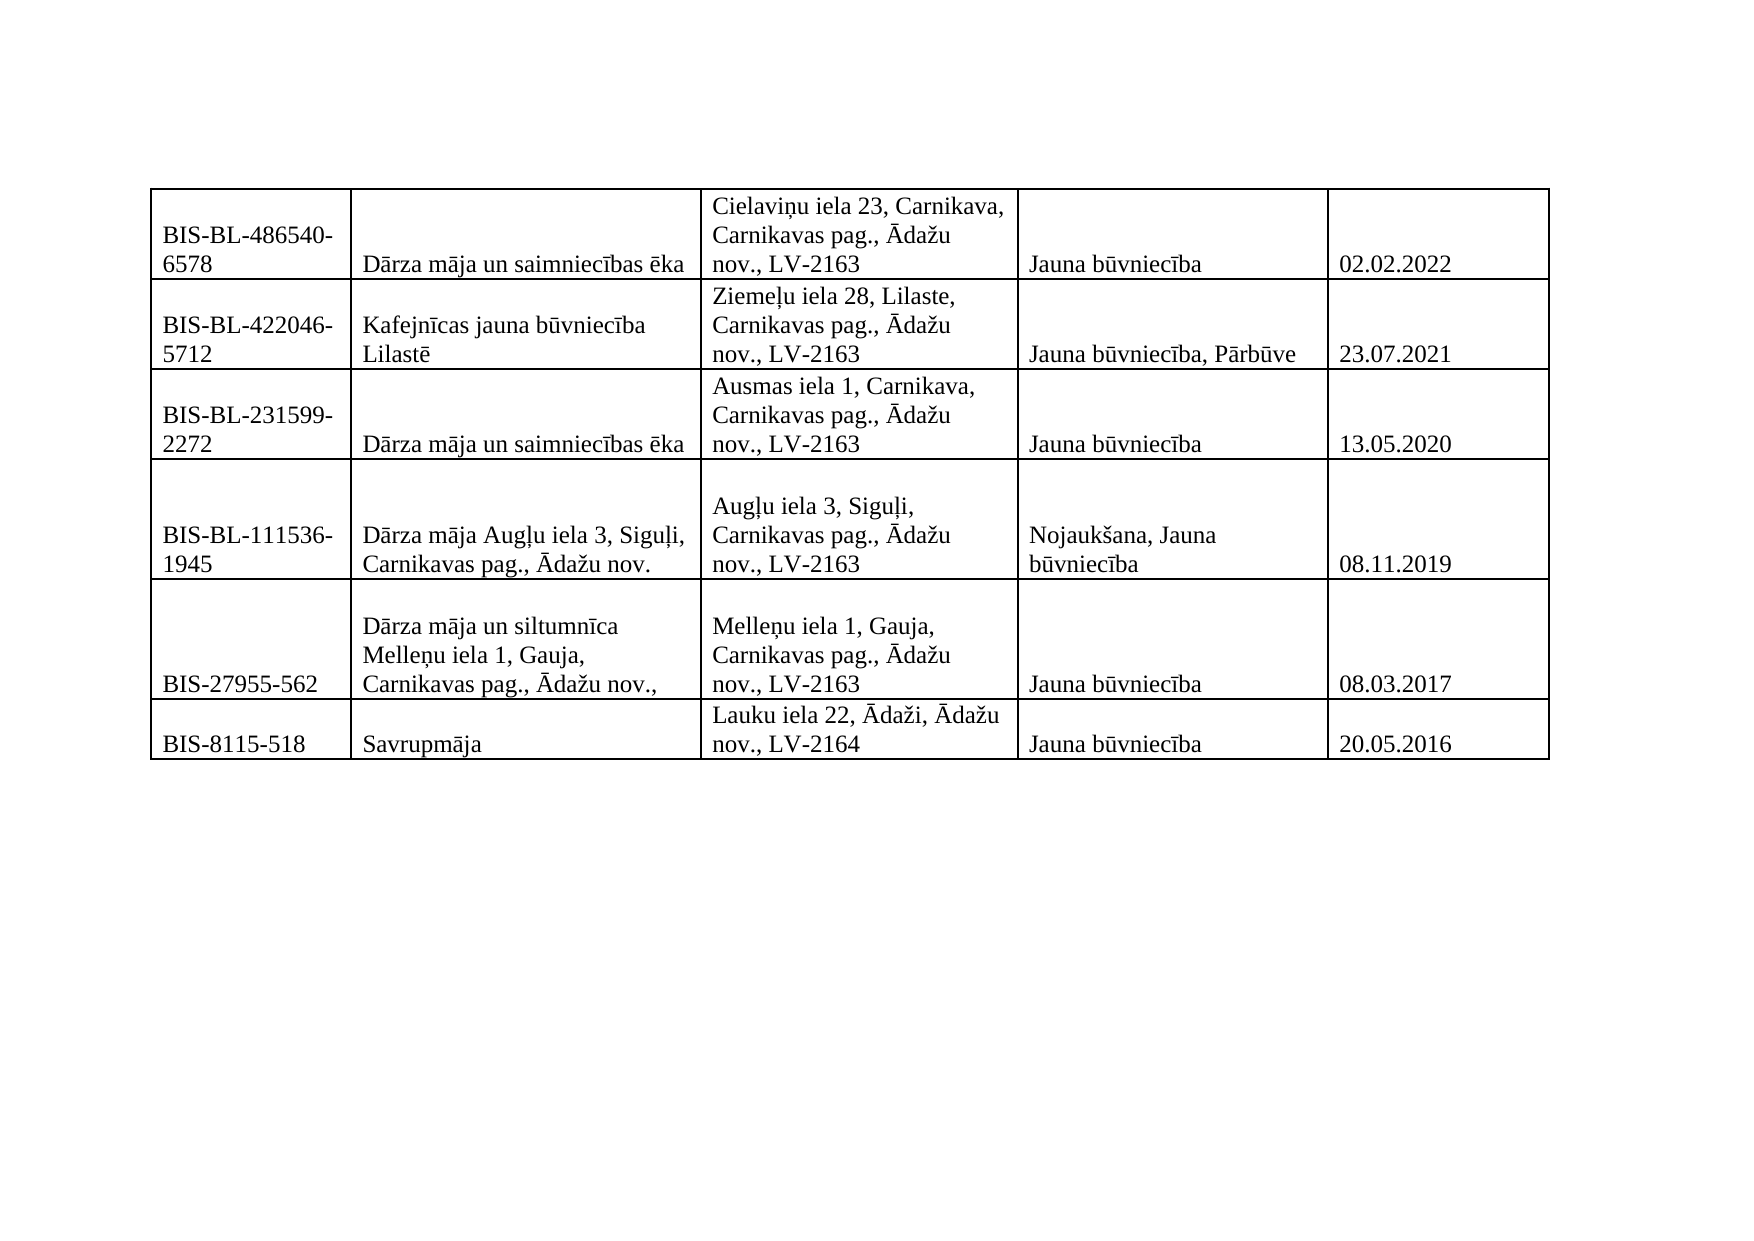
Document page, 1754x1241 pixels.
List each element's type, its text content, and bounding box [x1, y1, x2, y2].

table_cell BIS-BL-422046-5712 [152, 280, 350, 367]
table_cell 23.07.2021 [1329, 280, 1548, 367]
table_cell 08.03.2017 [1329, 580, 1548, 697]
table_cell BIS-27955-562 [152, 580, 350, 697]
table_cell Kafejnīcas jauna būvniecība Lilastē [352, 280, 700, 367]
table_cell BIS-8115-518 [152, 700, 350, 757]
table_cell 13.05.2020 [1329, 370, 1548, 457]
table_cell 02.02.2022 [1329, 190, 1548, 277]
table_cell Ausmas iela 1, Carnikava, Carnikavas pag., Ādažu nov., LV-2163 [702, 370, 1017, 457]
table_cell Ziemeļu iela 28, Lilaste, Carnikavas pag., Ādažu nov., LV-2163 [702, 280, 1017, 367]
table_cell Dārza māja un siltumnīca Melleņu iela 1, Gauja, Carnikavas pag., Ādažu nov., [352, 580, 700, 697]
table_cell BIS-BL-231599-2272 [152, 370, 350, 457]
table_cell Jauna būvniecība [1019, 700, 1327, 757]
table_cell Cielaviņu iela 23, Carnikava, Carnikavas pag., Ādažu nov., LV-2163 [702, 190, 1017, 277]
table_cell Lauku iela 22, Ādaži, Ādažu nov., LV-2164 [702, 700, 1017, 757]
table_cell Dārza māja un saimniecības ēka [352, 370, 700, 457]
table_cell 08.11.2019 [1329, 460, 1548, 577]
table_cell Melleņu iela 1, Gauja, Carnikavas pag., Ādažu nov., LV-2163 [702, 580, 1017, 697]
table_cell Nojaukšana, Jauna būvniecība [1019, 460, 1327, 577]
table_cell 20.05.2016 [1329, 700, 1548, 757]
table_cell Jauna būvniecība [1019, 190, 1327, 277]
table_cell Dārza māja Augļu iela 3, Siguļi, Carnikavas pag., Ādažu nov. [352, 460, 700, 577]
table_cell Jauna būvniecība [1019, 370, 1327, 457]
table_cell BIS-BL-486540-6578 [152, 190, 350, 277]
table_cell Dārza māja un saimniecības ēka [352, 190, 700, 277]
table_cell Jauna būvniecība [1019, 580, 1327, 697]
table_cell BIS-BL-111536-1945 [152, 460, 350, 577]
table_cell Savrupmāja [352, 700, 700, 757]
table_cell Jauna būvniecība, Pārbūve [1019, 280, 1327, 367]
table_cell Augļu iela 3, Siguļi, Carnikavas pag., Ādažu nov., LV-2163 [702, 460, 1017, 577]
